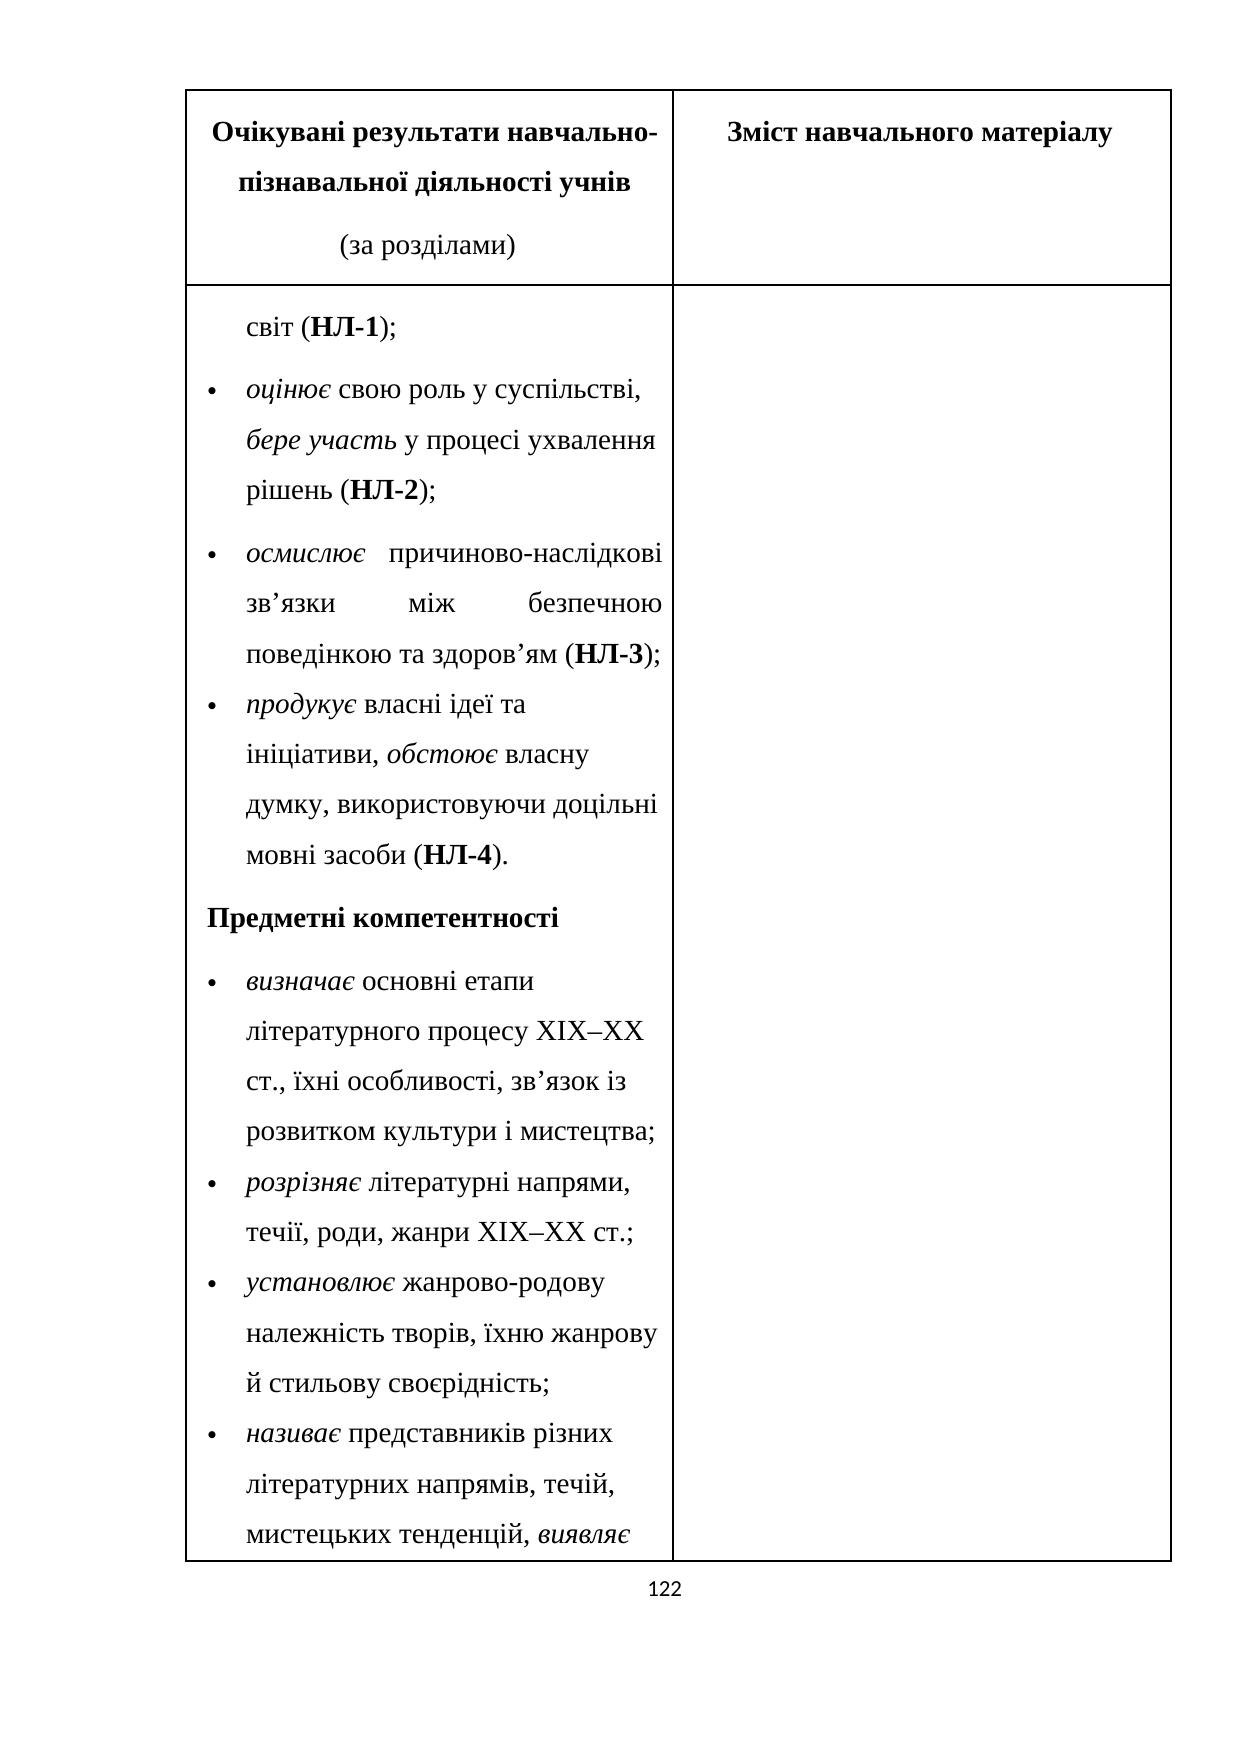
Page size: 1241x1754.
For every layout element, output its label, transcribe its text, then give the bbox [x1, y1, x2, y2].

table_header Очікувані результати навчально-пізнавальної діяльності учнів (за розділами) [187, 91, 672, 284]
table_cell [187, 286, 672, 1560]
table_header Зміст навчального матеріалу [674, 91, 1170, 284]
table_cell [674, 286, 1170, 1560]
